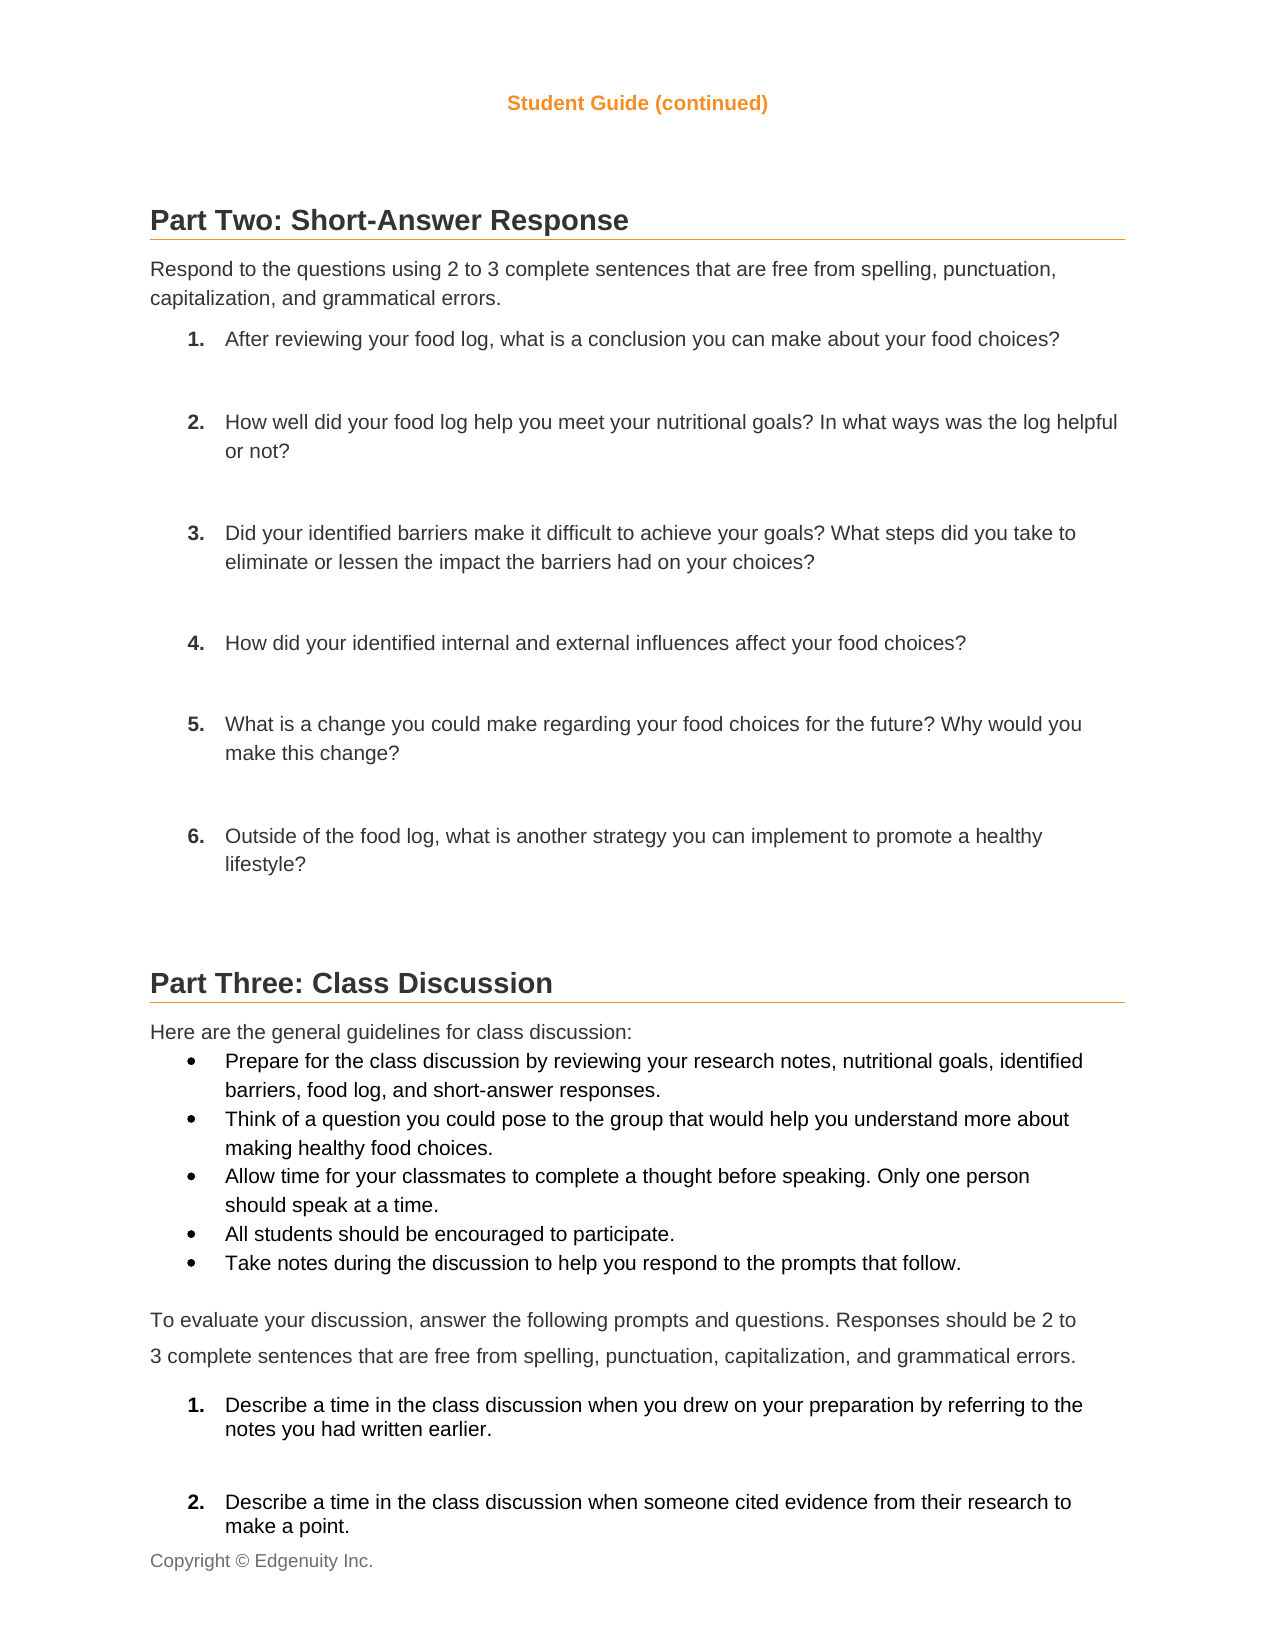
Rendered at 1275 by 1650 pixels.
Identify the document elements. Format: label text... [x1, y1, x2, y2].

list How well did your food log help you meet your nutritional goals? In what ways was the log helpful or not? [187, 410, 1125, 462]
list After reviewing your food log, what is a conclusion you can make about your food choices? [187, 327, 1125, 351]
list Take notes during the discussion to help you respond to the prompts that follow. [187, 1251, 1093, 1275]
text Respond to the questions using 2 to 3 complete sentences that are free from spelling, punctuation, capitalization, and grammatical errors. [150, 257, 1125, 310]
subtitle Part Three: Class Discussion [150, 966, 1125, 1002]
list Describe a time in the class discussion when someone cited evidence from their research to make a point. [187, 1489, 1092, 1537]
list Did your identified barriers make it difficult to achieve your goals? What steps did you take to eliminate or lessen the impact the barriers had on your choices? [187, 521, 1125, 574]
subtitle Part Two: Short-Answer Response [150, 203, 1125, 239]
list All students should be encouraged to participate. [187, 1222, 1093, 1246]
list What is a change you could make regarding your food choices for the future? Why would you make this change? [187, 712, 1125, 765]
list Think of a question you could pose to the group that would help you understand more about making healthy food choices. [187, 1107, 1093, 1159]
list Describe a time in the class discussion when you drew on your preparation by referring to the notes you had written earlier. [187, 1393, 1092, 1441]
list How did your identified internal and external influences affect your food choices? [187, 631, 1125, 655]
list Prepare for the class discussion by reviewing your research notes, nutritional goals, identified barriers, food log, and short-answer responses. [187, 1049, 1093, 1102]
list Allow time for your classmates to complete a thought before speaking. Only one person should speak at a time. [187, 1164, 1093, 1217]
list Outside of the food log, what is another strategy you can implement to promote a healthy lifestyle? [187, 823, 1125, 876]
text Here are the general guidelines for class discussion: [150, 1020, 1093, 1044]
text To evaluate your discussion, answer the following prompts and questions. Responses should be 2 to 3 complete sentences that are free from spelling, punctuation, capitalization, and grammatical errors. [150, 1308, 1093, 1368]
